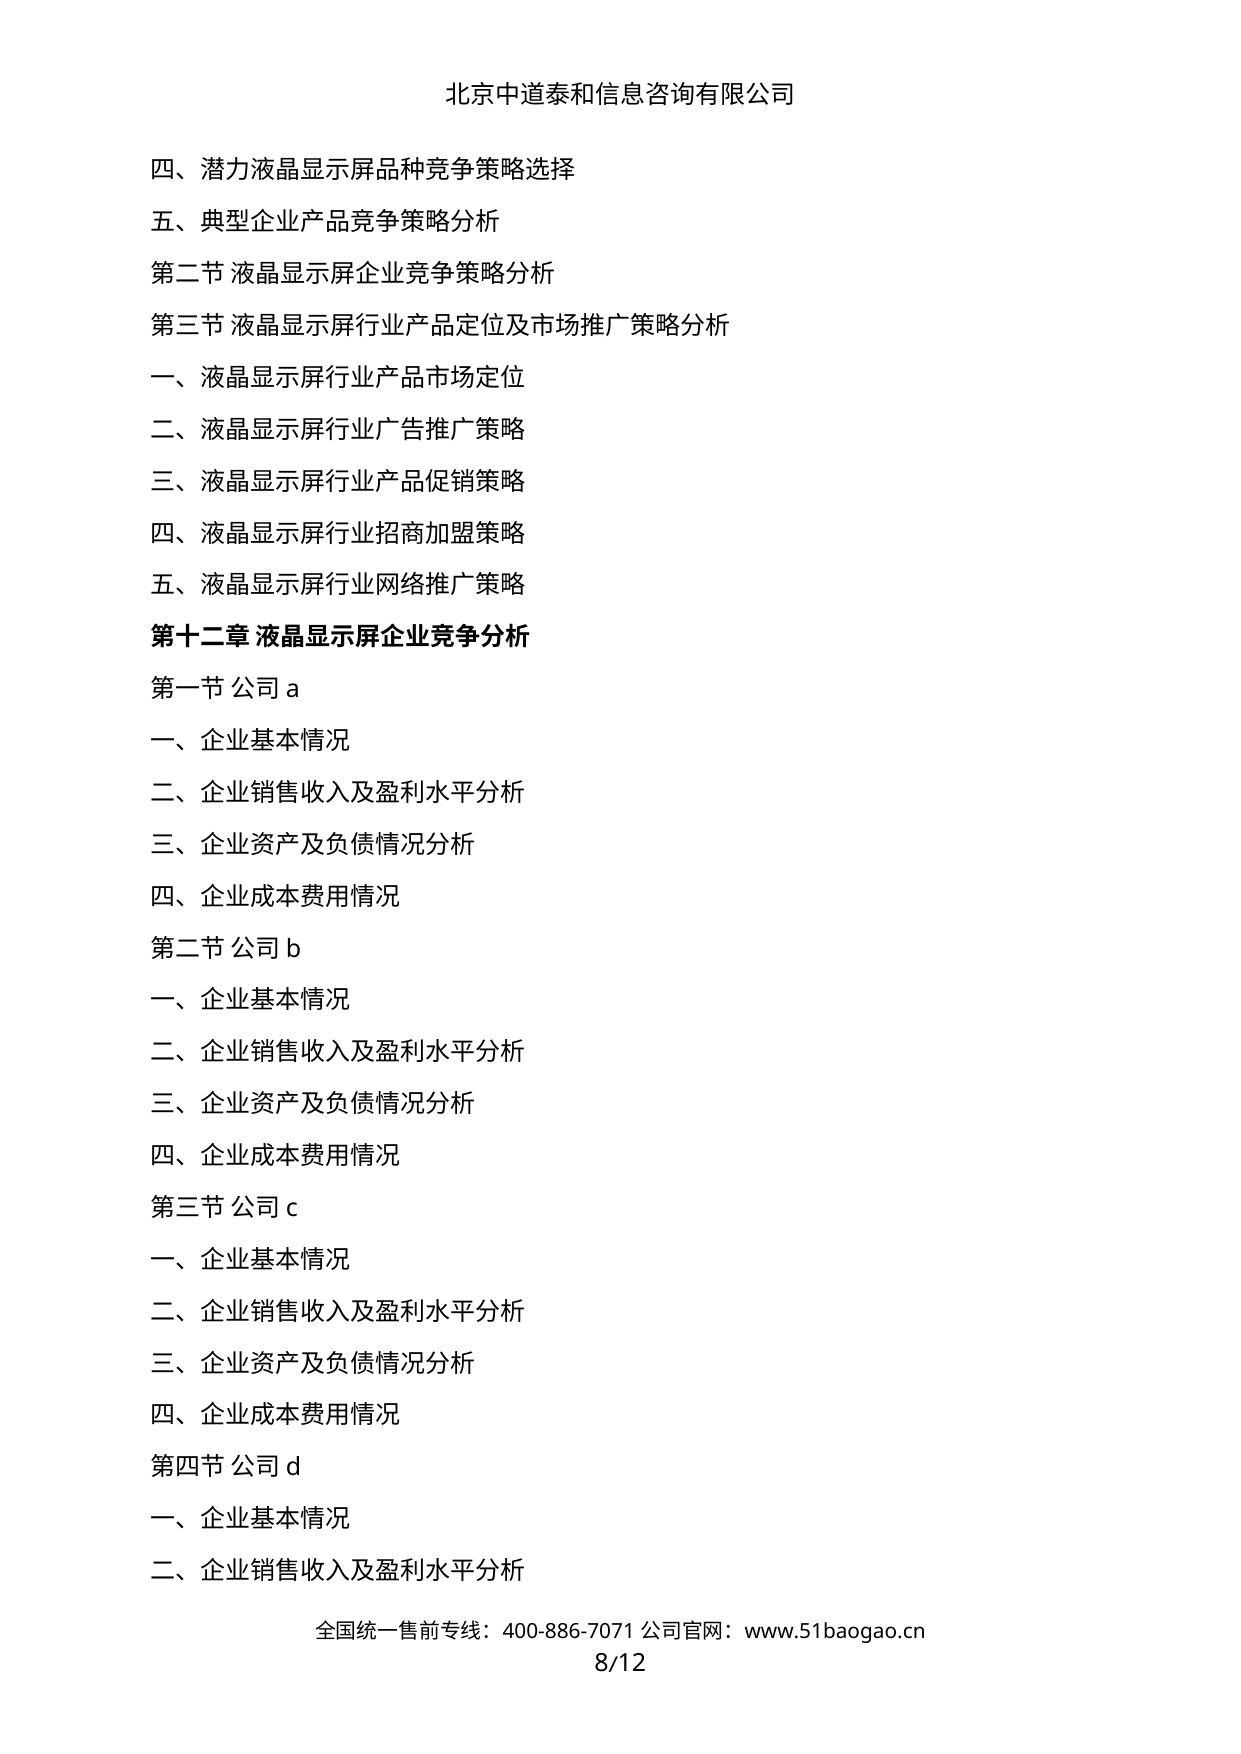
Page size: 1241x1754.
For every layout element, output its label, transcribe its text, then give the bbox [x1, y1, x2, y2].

text 第四节 公司d [150, 1447, 1090, 1483]
text 三、企业资产及负债情况分析 [150, 1343, 1090, 1379]
text 第三节 液晶显示屏行业产品定位及市场推广策略分析 [150, 306, 1090, 342]
text 第三节 公司c [150, 1187, 1090, 1224]
text 四、液晶显示屏行业招商加盟策略 [150, 513, 1090, 549]
text 三、液晶显示屏行业产品促销策略 [150, 461, 1090, 497]
text 一、企业基本情况 [150, 1499, 1090, 1535]
text 四、企业成本费用情况 [150, 876, 1090, 912]
text 一、企业基本情况 [150, 980, 1090, 1016]
text 第二节 公司b [150, 928, 1090, 964]
text 二、液晶显示屏行业广告推广策略 [150, 409, 1090, 446]
text 五、典型企业产品竞争策略分析 [150, 202, 1090, 238]
text 第二节 液晶显示屏企业竞争策略分析 [150, 254, 1090, 290]
text 二、企业销售收入及盈利水平分析 [150, 1551, 1090, 1587]
text 三、企业资产及负债情况分析 [150, 1084, 1090, 1120]
text 三、企业资产及负债情况分析 [150, 824, 1090, 861]
text 第十二章 液晶显示屏企业竞争分析 [150, 617, 1090, 653]
text 一、企业基本情况 [150, 721, 1090, 757]
text 一、液晶显示屏行业产品市场定位 [150, 357, 1090, 394]
text 二、企业销售收入及盈利水平分析 [150, 1032, 1090, 1068]
text 四、企业成本费用情况 [150, 1395, 1090, 1431]
text 五、液晶显示屏行业网络推广策略 [150, 565, 1090, 601]
text 四、企业成本费用情况 [150, 1136, 1090, 1172]
text 一、企业基本情况 [150, 1239, 1090, 1276]
text 二、企业销售收入及盈利水平分析 [150, 772, 1090, 809]
text 二、企业销售收入及盈利水平分析 [150, 1291, 1090, 1327]
text 第一节 公司a [150, 669, 1090, 705]
text 四、潜力液晶显示屏品种竞争策略选择 [150, 150, 1090, 186]
